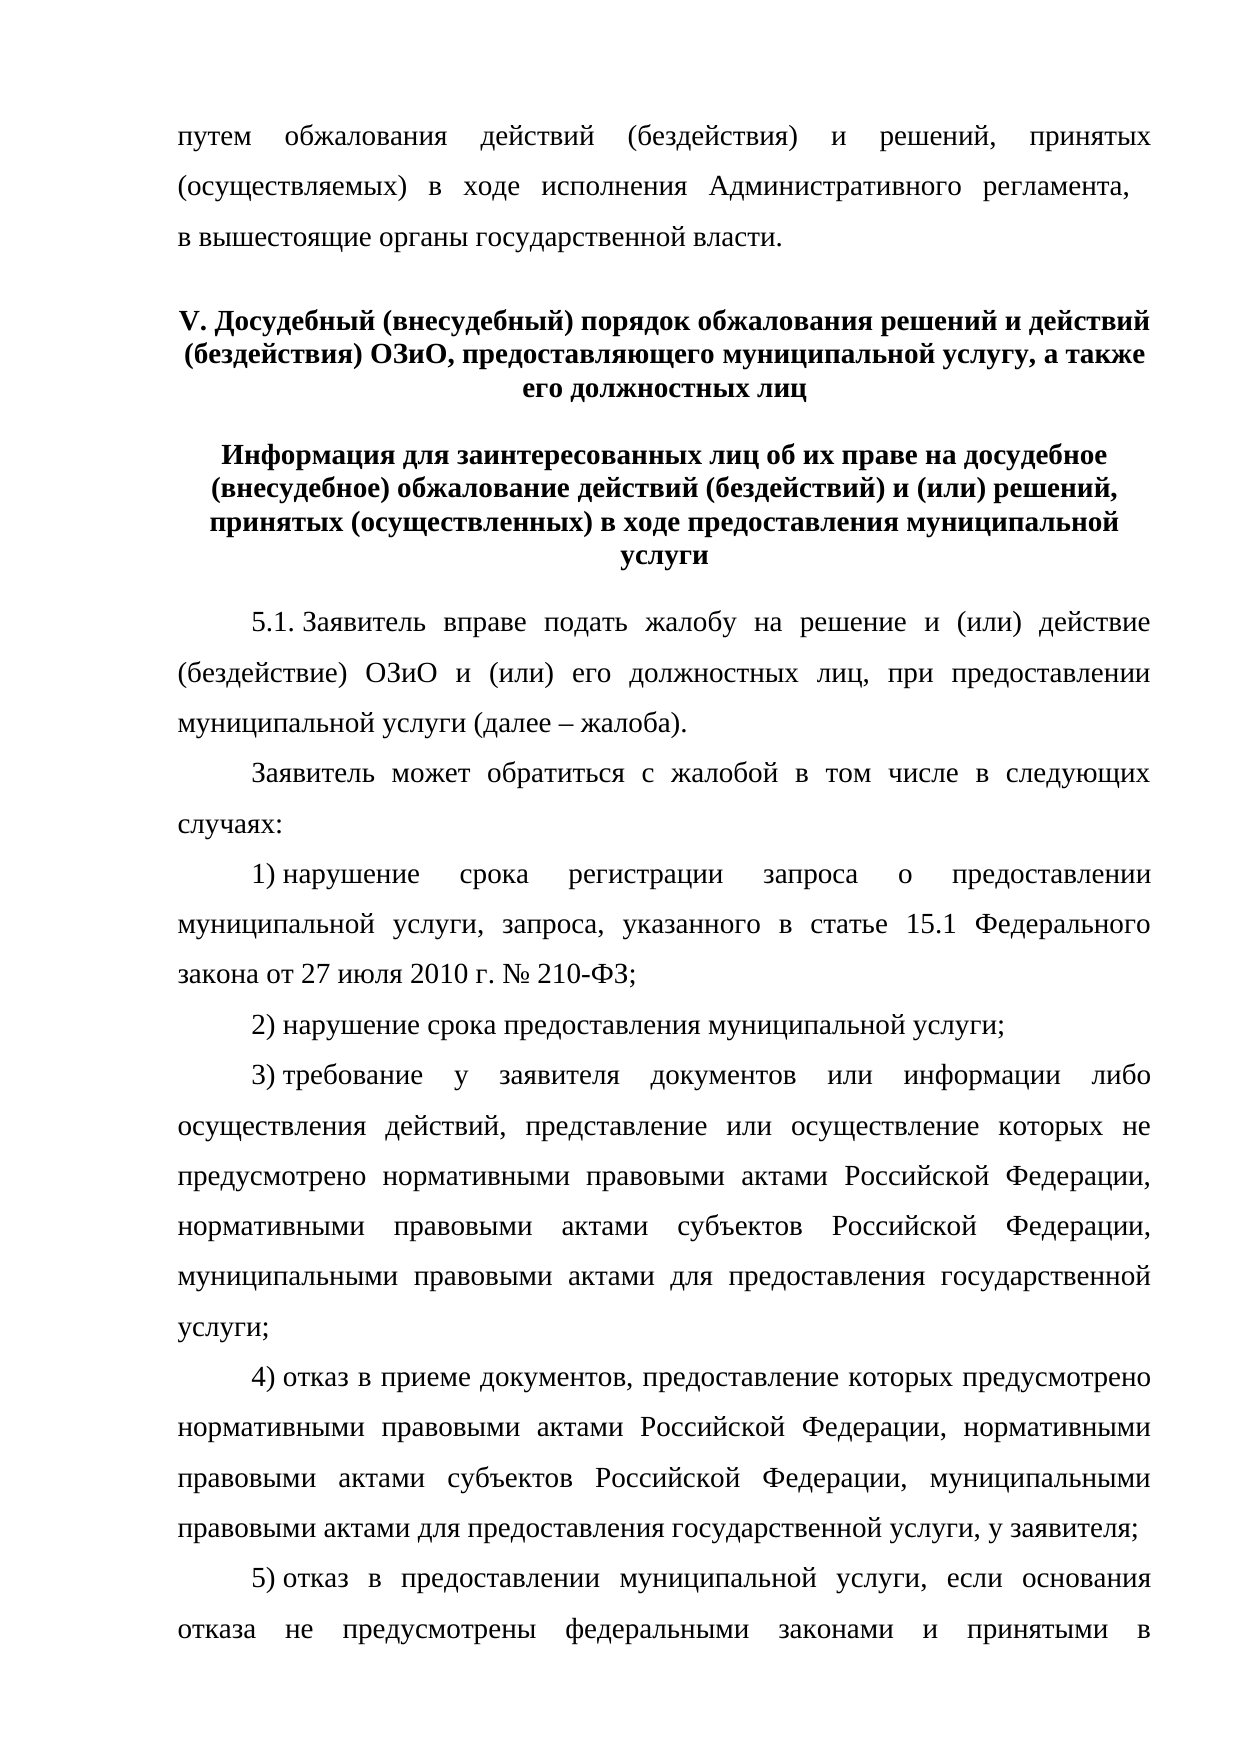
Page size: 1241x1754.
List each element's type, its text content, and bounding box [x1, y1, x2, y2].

text 2) нарушение срока предоставления муниципальной услуги; [177, 1007, 1152, 1041]
text 3) требование у заявителя документов или информации либо осуществления действий, представление или осуществление которых не предусмотрено нормативными правовыми актами Российской Федерации, нормативными правовыми актами субъектов Российской Федерации, муниципальными правовыми актами для предоставления государственной услуги; [177, 1057, 1152, 1342]
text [177, 1560, 1152, 1644]
text 5.1. Заявитель вправе подать жалобу на решение и (или) действие (бездействие) ОЗиО и (или) его должностных лиц, при предоставлении муниципальной услуги (далее – жалоба). [177, 604, 1152, 739]
text 1) нарушение срока регистрации запроса о предоставлении муниципальной услуги, запроса, указанного в статье 15.1 Федерального закона от 27 июля 2010 г. № 210-ФЗ; [177, 856, 1152, 990]
title V. Досудебный (внесудебный) порядок обжалования решений и действий (бездействия) ОЗиО, предоставляющего муниципальной услугу, а также его должностных лиц [177, 303, 1152, 403]
text 4) отказ в приеме документов, предоставление которых предусмотрено нормативными правовыми актами Российской Федерации, нормативными правовыми актами субъектов Российской Федерации, муниципальными правовыми актами для предоставления государственной услуги, у заявителя; [177, 1359, 1152, 1544]
title Информация для заинтересованных лиц об их праве на досудебное (внесудебное) обжалование действий (бездействий) и (или) решений, принятых (осуществленных) в ходе предоставления муниципальной услуги [177, 437, 1152, 571]
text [177, 118, 1152, 252]
text Заявитель может обратиться с жалобой в том числе в следующих случаях: [177, 755, 1152, 839]
